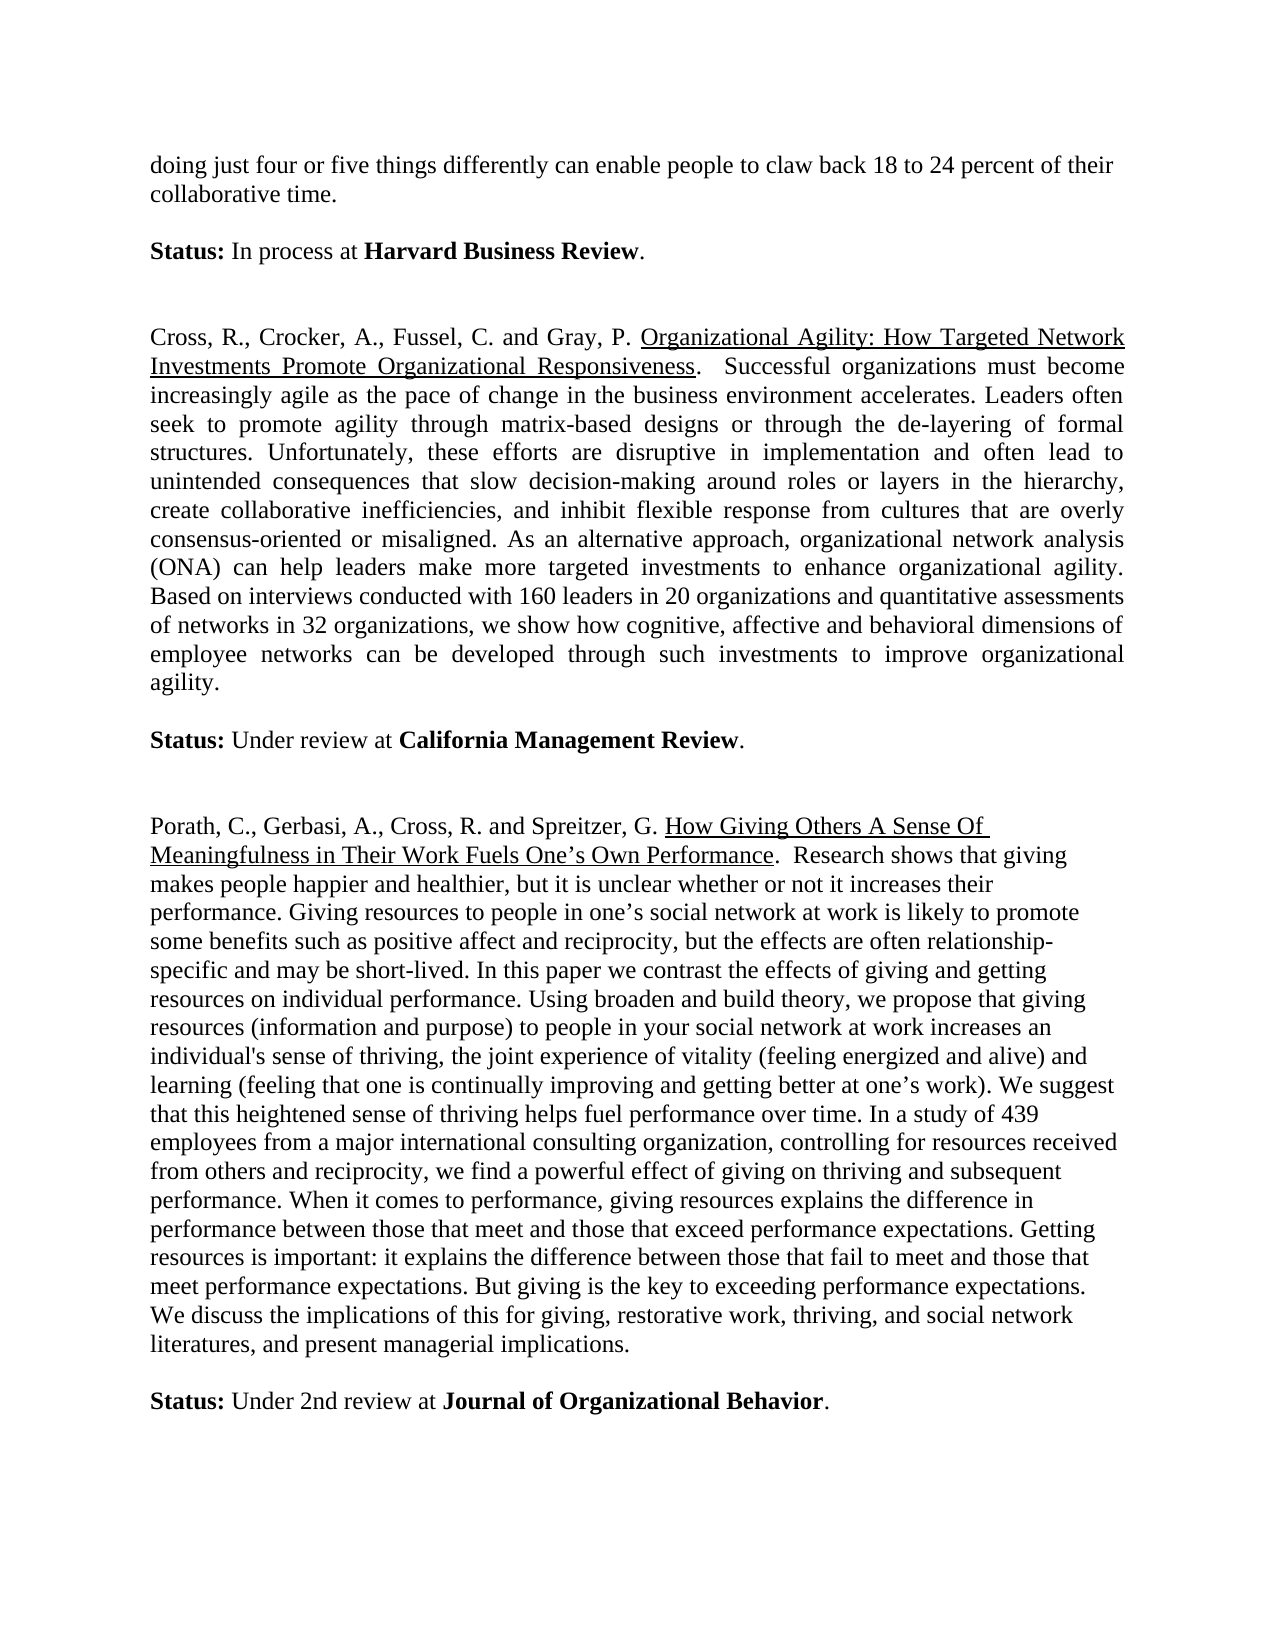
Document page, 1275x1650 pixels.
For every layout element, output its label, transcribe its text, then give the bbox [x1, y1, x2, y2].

text Status: In process at Harvard Business Review. [150, 236, 1125, 265]
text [150, 150, 1125, 207]
text Porath, C., Gerbasi, A., Cross, R. and Spreitzer, G. How Giving Others A Sense Of Meaningfulness in Their Work Fuels One’s Own Performance. Research shows that giving makes people happier and healthier, but it is unclear whether or not it increases their performance. Giving resources to people in one’s social network at work is likely to promote some benefits such as positive affect and reciprocity, but the effects are often relationship-specific and may be short-lived. In this paper we contrast the effects of giving and getting resources on individual performance. Using broaden and build theory, we propose that giving resources (information and purpose) to people in your social network at work increases an individual's sense of thriving, the joint experience of vitality (feeling energized and alive) and learning (feeling that one is continually improving and getting better at one’s work). We suggest that this heightened sense of thriving helps fuel performance over time. In a study of 439 employees from a major international consulting organization, controlling for resources received from others and reciprocity, we find a powerful effect of giving on thriving and subsequent performance. When it comes to performance, giving resources explains the difference in performance between those that meet and those that exceed performance expectations. Getting resources is important: it explains the difference between those that fail to meet and those that meet performance expectations. But giving is the key to exceeding performance expectations. We discuss the implications of this for giving, restorative work, thriving, and social network literatures, and present managerial implications. [150, 811, 1125, 1357]
text Status: Under review at California Management Review. [150, 725, 1125, 754]
text Cross, R., Crocker, A., Fussel, C. and Gray, P. Organizational Agility: How Targeted Network Investments Promote Organizational Responsiveness. Successful organizations must become increasingly agile as the pace of change in the business environment accelerates. Leaders often seek to promote agility through matrix-based designs or through the de-layering of formal structures. Unfortunately, these efforts are disruptive in implementation and often lead to unintended consequences that slow decision-making around roles or layers in the hierarchy, create collaborative inefficiencies, and inhibit flexible response from cultures that are overly consensus-oriented or misaligned. As an alternative approach, organizational network analysis (ONA) can help leaders make more targeted investments to enhance organizational agility. Based on interviews conducted with 160 leaders in 20 organizations and quantitative assessments of networks in 32 organizations, we show how cognitive, affective and behavioral dimensions of employee networks can be developed through such investments to improve organizational agility. [150, 322, 1125, 696]
text Status: Under 2nd review at Journal of Organizational Behavior. [150, 1386, 1125, 1415]
